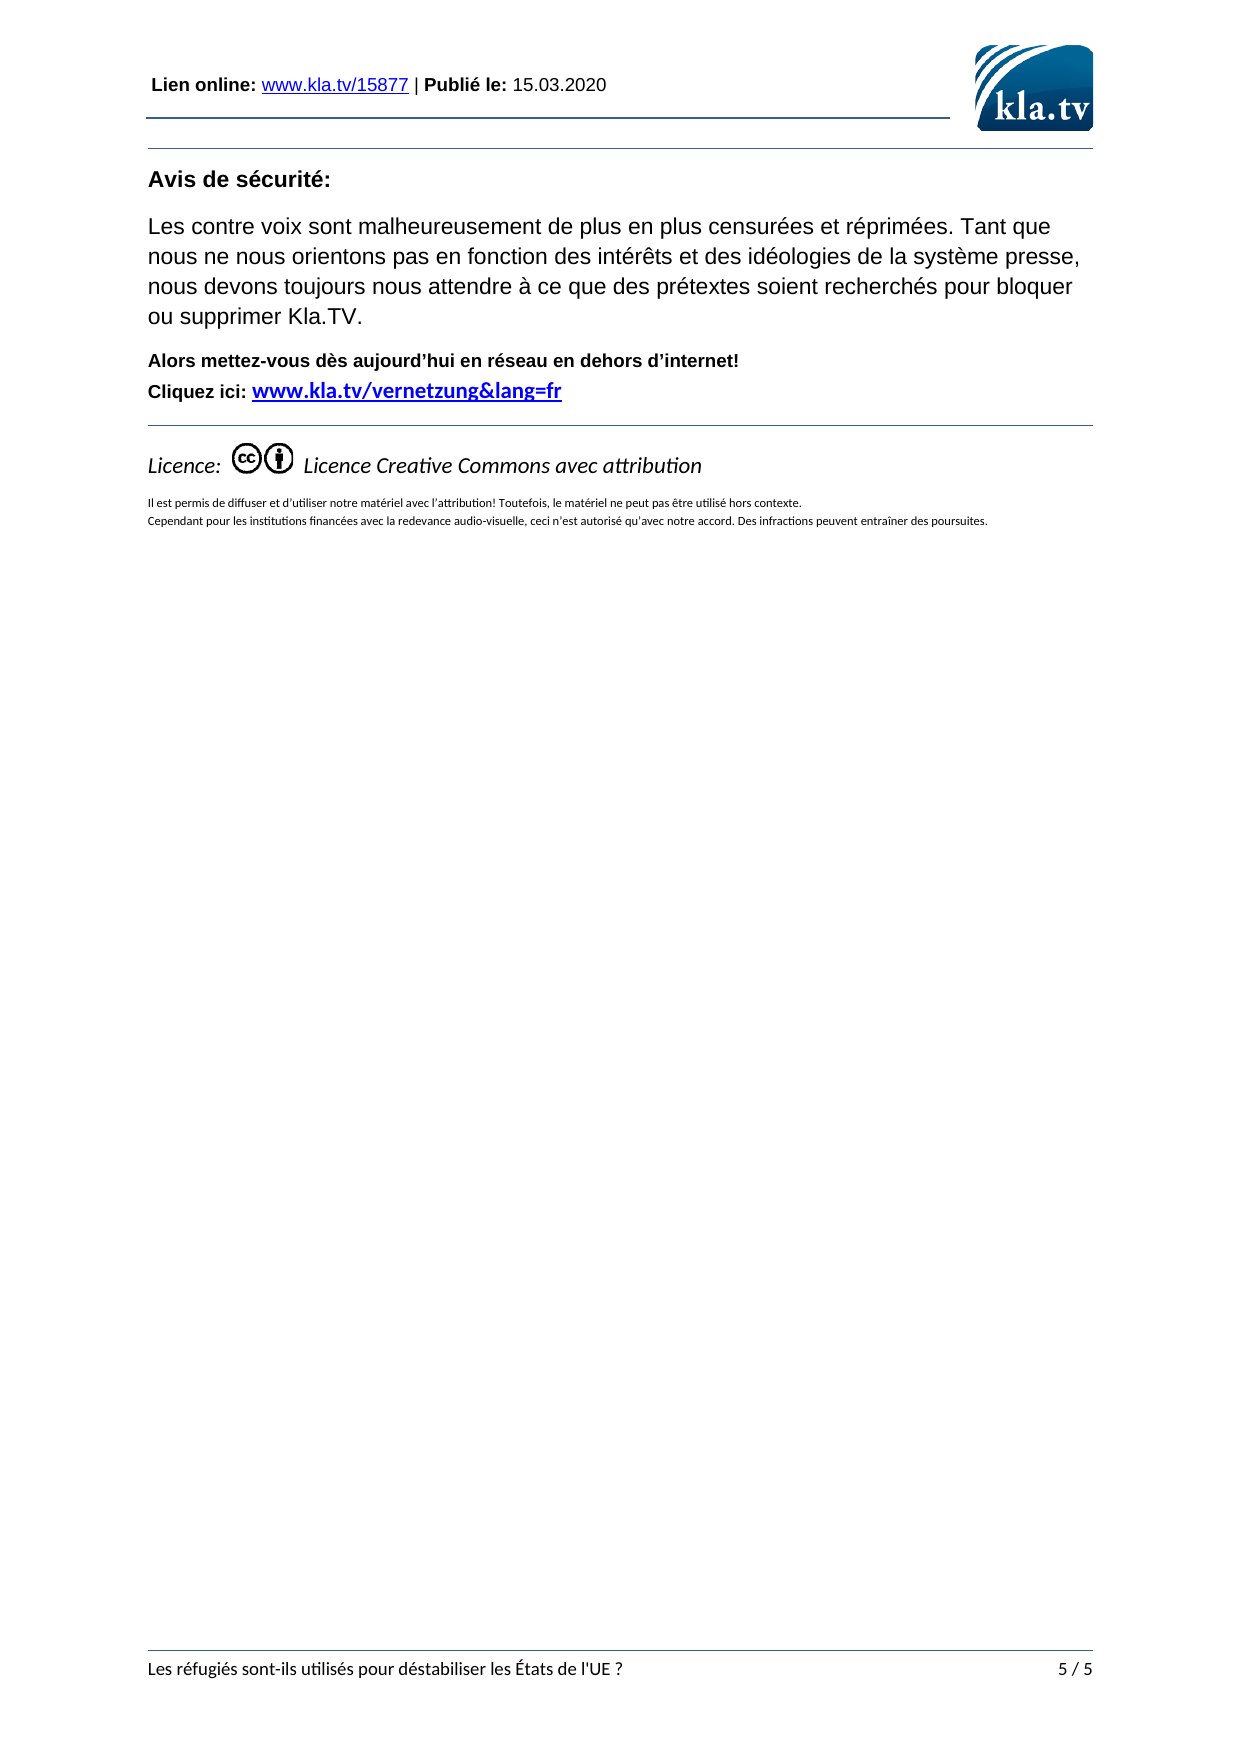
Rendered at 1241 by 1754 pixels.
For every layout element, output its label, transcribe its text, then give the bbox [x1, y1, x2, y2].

text Alors mettez-vous dès aujourd’hui en réseau en dehors d’internet! Cliquez ici: www.kla.tv/vernetzung&lang=fr [148, 350, 1093, 404]
text Les contre voix sont malheureusement de plus en plus censurées et réprimées. Tant que nous ne nous orientons pas en fonction des intérêts et des idéologies de la système presse, nous devons toujours nous attendre à ce que des prétextes soient recherchés pour bloquer ou supprimer Kla.TV. [148, 213, 1093, 330]
text Licence: Licence Creative Commons avec attribution [148, 426, 1093, 479]
text Il est permis de diffuser et d’utiliser notre matériel avec l’attribution! Toutefois, le matériel ne peut pas être utilisé hors contexte. Cependant pour les institutions financées avec la redevance audio-visuelle, ceci n’est autorisé qu’avec notre accord. Des infractions peuvent entraîner des poursuites. [148, 496, 1093, 528]
text Avis de sécurité: [148, 149, 1093, 192]
